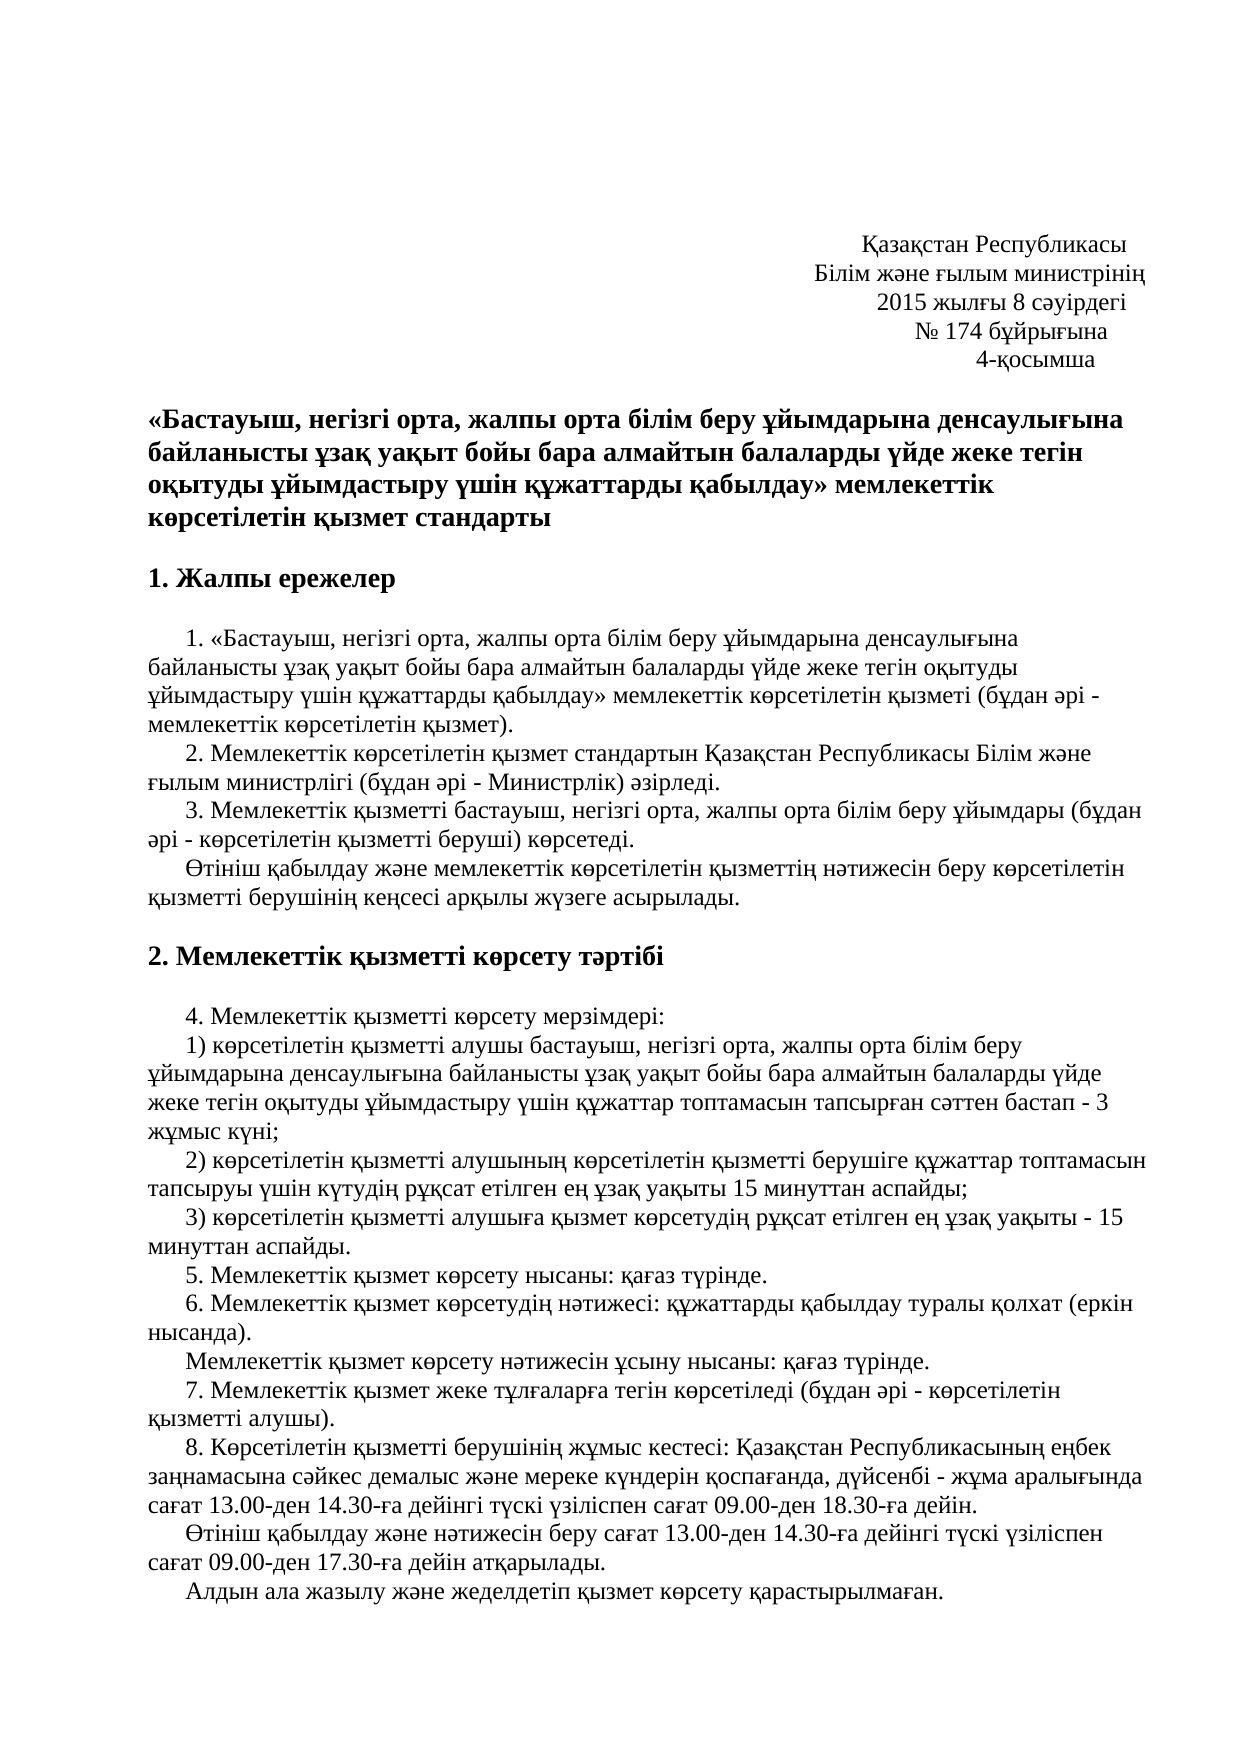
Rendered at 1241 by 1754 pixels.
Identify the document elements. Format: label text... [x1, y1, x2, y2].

text Қазақстан Республикасы Білім және ғылым министрінің 2015 жылғы 8 сәуірдегі № 174 бұйрығына 4-қосымша [148, 229, 1152, 373]
subtitle 1. Жалпы ережелер [148, 561, 1152, 594]
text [148, 1001, 1152, 1605]
subtitle 2. Мемлекеттік қызметті көрсету тәртібі [148, 939, 1152, 972]
subtitle «Бастауыш, негізгі орта, жалпы орта білім беру ұйымдарына денсаулығына байланысты ұзақ уақыт бойы бара алмайтын балаларды үйде жеке тегін оқытуды ұйымдастыру үшін құжаттарды қабылдау» мемлекеттік көрсетілетін қызмет стандарты [148, 402, 1152, 532]
text 1. «Бастауыш, негізгі орта, жалпы орта білім беру ұйымдарына денсаулығына байланысты ұзақ уақыт бойы бара алмайтын балаларды үйде жеке тегін оқытуды ұйымдастыру үшін құжаттарды қабылдау» мемлекеттік көрсетілетін қызметі (бұдан әрі - мемлекеттік көрсетілетін қызмет). 2. Мемлекеттік көрсетілетін қызмет стандартын Қазақстан Республикасы Білім және ғылым министрлігі (бұдан әрі - Министрлік) әзірледі. 3. Мемлекеттік қызметті бастауыш, негізгі орта, жалпы орта білім беру ұйымдары (бұдан әрі - көрсетілетін қызметті беруші) көрсетеді. Өтініш қабылдау және мемлекеттік көрсетілетін қызметтің нәтижесін беру көрсетілетін қызметті берушінің кеңсесі арқылы жүзеге асырылады. [148, 623, 1152, 910]
